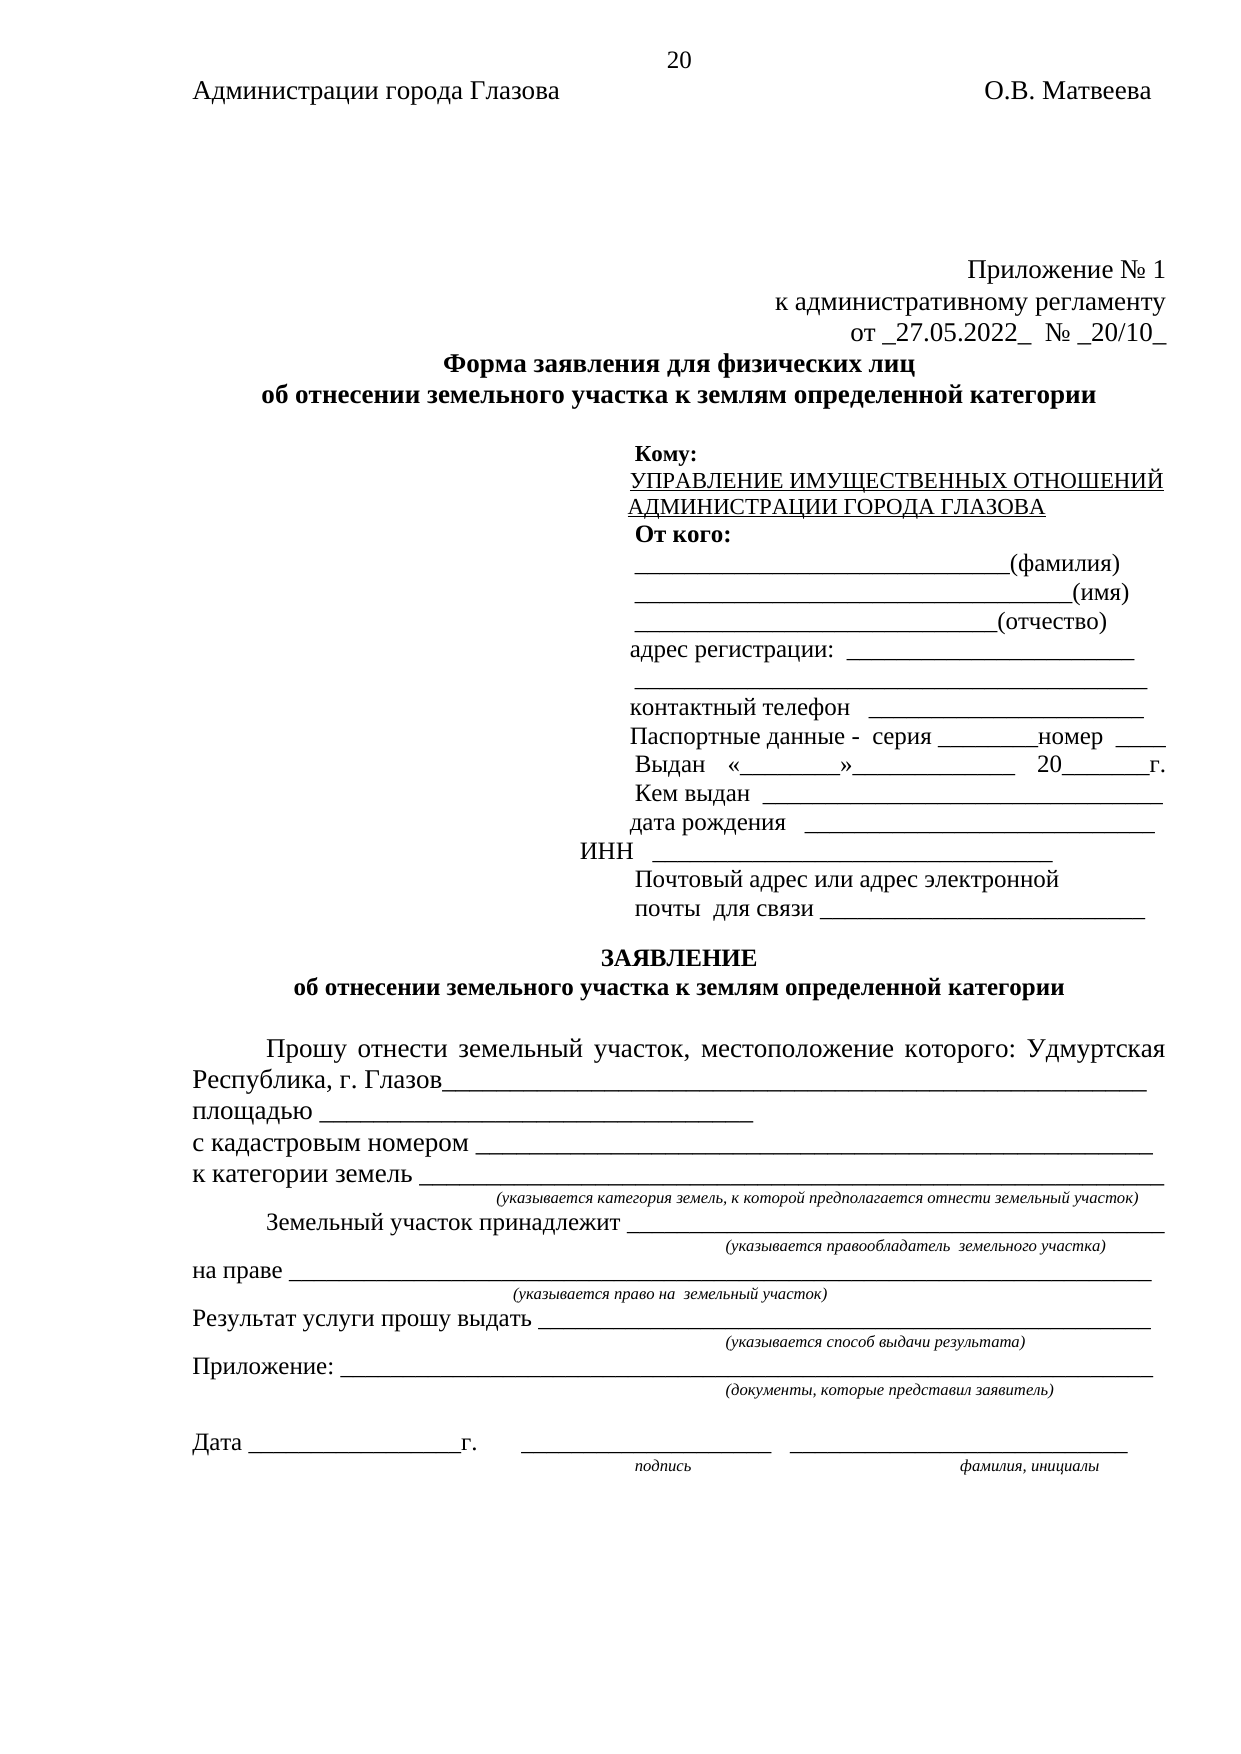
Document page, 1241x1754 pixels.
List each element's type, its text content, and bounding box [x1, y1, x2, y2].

text АДМИНИСТРАЦИИ ГОРОДА ГЛАЗОВА [192, 493, 1166, 519]
text об отнесении земельного участка к землям определенной категории [192, 378, 1166, 409]
text ______________________________(фамилия) [561, 548, 1166, 577]
text Выдан «________»_____________ 20_______г. Кем выдан ________________________________ [192, 749, 1166, 807]
text адрес регистрации: _______________________ [192, 634, 1166, 663]
text УПРАВЛЕНИЕ ИМУЩЕСТВЕННЫХ ОТНОШЕНИЙ [487, 467, 1166, 493]
text Дата _________________г. ____________________ ___________________________ [192, 1427, 1166, 1456]
text ЗАЯВЛЕНИЕ [192, 943, 1166, 972]
text Администрации города Глазова О.В. Матвеева [192, 74, 1166, 105]
text от _27.05.2022_ № _20/10_ [192, 316, 1166, 347]
text почты для связи __________________________ [561, 893, 1166, 922]
text (указывается право на земельный участок) [192, 1284, 1166, 1303]
text (указывается категория земель, к которой предполагается отнести земельный участок) [192, 1188, 1166, 1207]
text контактный телефон ______________________ [192, 692, 1166, 721]
text подпись фамилия, инициалы [192, 1456, 1166, 1475]
text к административному регламенту [192, 285, 1166, 316]
text (указывается правообладатель земельного участка) [192, 1236, 1166, 1255]
text к категории земель _______________________________________________________ [192, 1157, 1166, 1188]
text От кого: [561, 519, 1166, 548]
text Результат услуги прошу выдать _________________________________________________ [192, 1303, 1166, 1332]
text (документы, которые представил заявитель) [192, 1379, 1166, 1399]
text Почтовый адрес или адрес электронной [561, 864, 1166, 893]
text ___________________________________(имя) [561, 577, 1166, 606]
text Земельный участок принадлежит ___________________________________________ [192, 1207, 1166, 1236]
text (указывается способ выдачи результата) [192, 1332, 1166, 1351]
text Прошу отнести земельный участок, местоположение которого: Удмуртская Республика, г. Глазов____________________________________________________ [192, 1032, 1166, 1094]
text на праве _____________________________________________________________________ [192, 1255, 1166, 1284]
text Приложение: _________________________________________________________________ [192, 1351, 1166, 1379]
text площадью ________________________________ [192, 1094, 1166, 1126]
text дата рождения ____________________________ [192, 807, 1166, 836]
text _____________________________(отчество) [634, 606, 1166, 634]
text Форма заявления для физических лиц [192, 347, 1166, 378]
text Паспортные данные - серия ________номер ____ [192, 721, 1166, 749]
text ИНН ________________________________ [192, 836, 1166, 864]
text об отнесении земельного участка к землям определенной категории [192, 972, 1166, 1001]
text _________________________________________ [192, 663, 1166, 692]
text Приложение № 1 [709, 253, 1166, 285]
text с кадастровым номером __________________________________________________ [192, 1126, 1166, 1157]
text Кому: [561, 440, 1166, 467]
